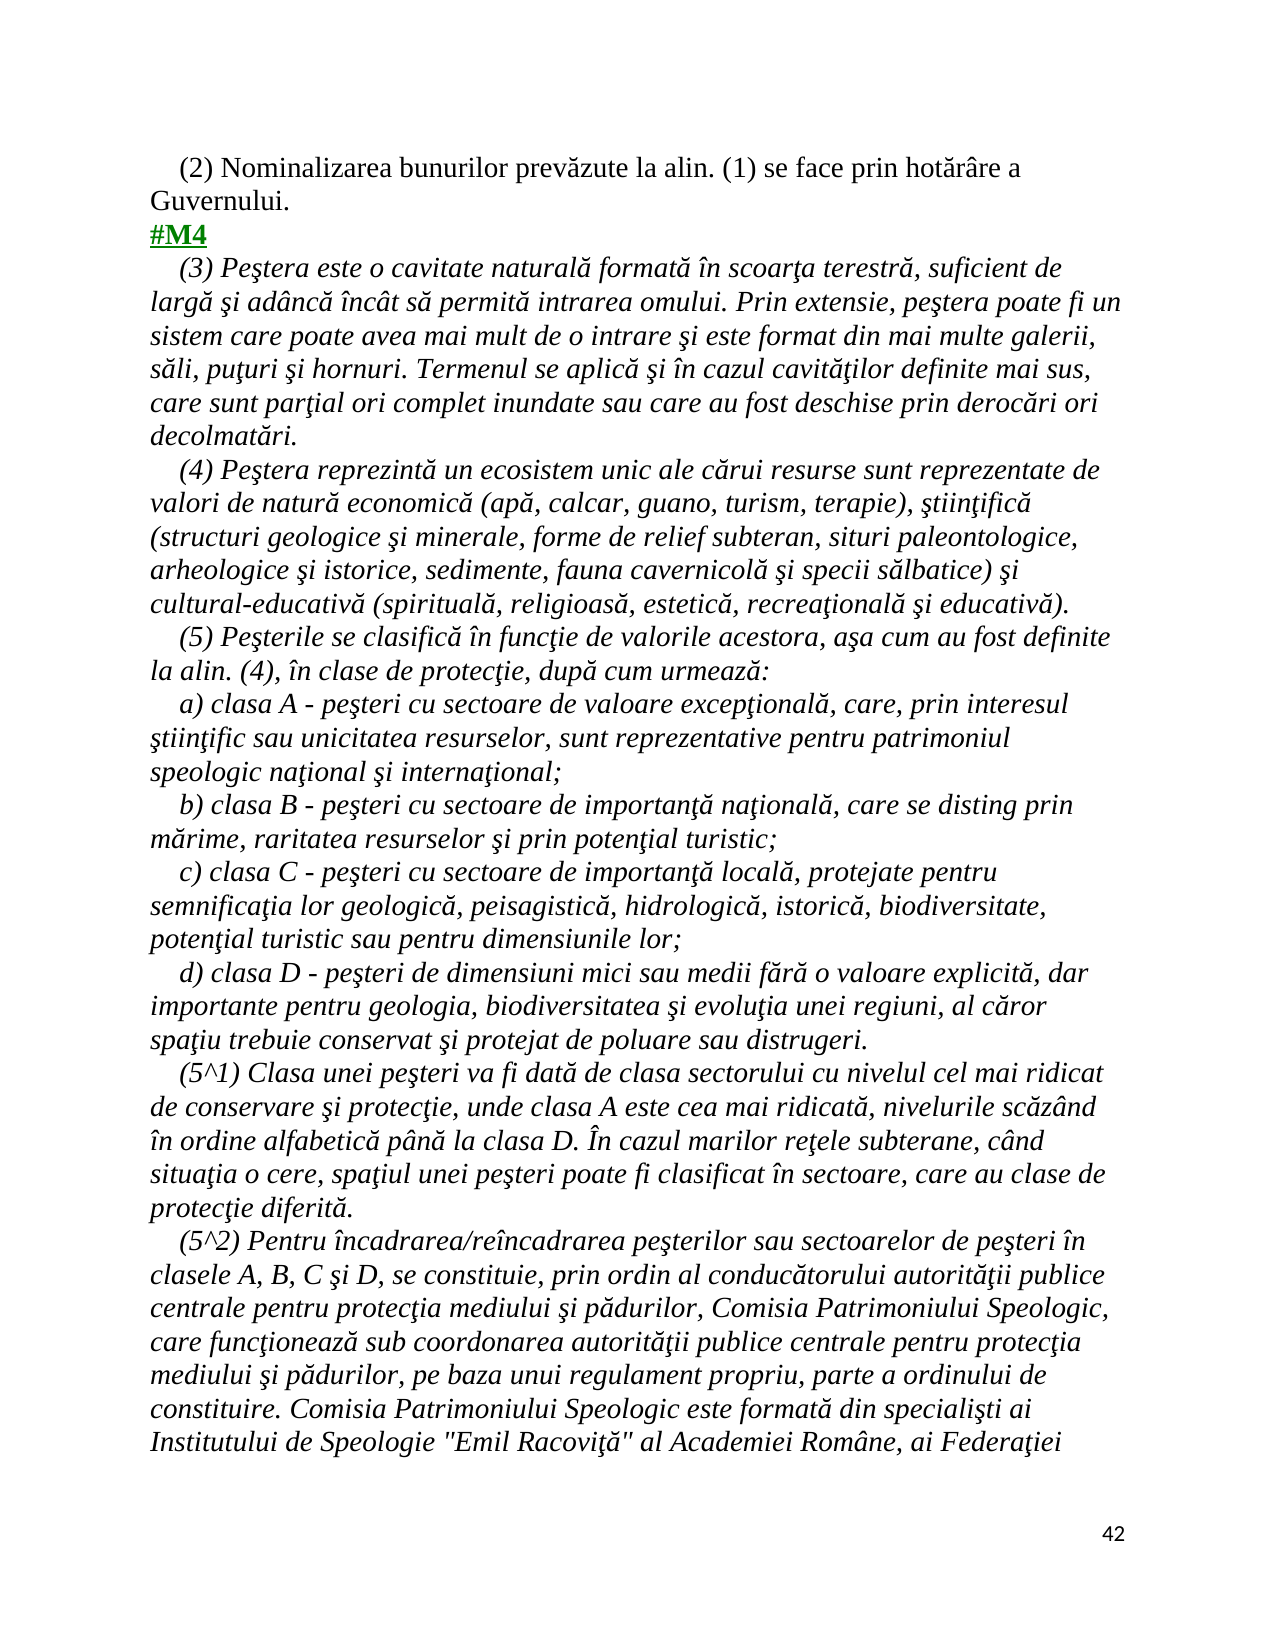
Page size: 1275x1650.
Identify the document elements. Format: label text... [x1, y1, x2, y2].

text (2) Nominalizarea bunurilor prevăzute la alin. (1) se face prin hotărâre a Guvernului. [150, 150, 1125, 217]
text c) clasa C - peşteri cu sectoare de importanţă locală, protejate pentru semnificaţia lor geologică, peisagistică, hidrologică, istorică, biodiversitate, potenţial turistic sau pentru dimensiunile lor; [150, 854, 1125, 955]
text (3) Peştera este o cavitate naturală formată în scoarţa terestră, suficient de largă şi adâncă încât să permită intrarea omului. Prin extensie, peştera poate fi un sistem care poate avea mai mult de o intrare şi este format din mai multe galerii, săli, puţuri şi hornuri. Termenul se aplică şi în cazul cavităţilor definite mai sus, care sunt parţial ori complet inundate sau care au fost deschise prin derocări ori decolmatări. [150, 251, 1125, 452]
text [150, 1223, 1125, 1458]
text a) clasa A - peşteri cu sectoare de valoare excepţională, care, prin interesul ştiinţific sau unicitatea resurselor, sunt reprezentative pentru patrimoniul speologic naţional şi internaţional; [150, 687, 1125, 787]
text (5^1) Clasa unei peşteri va fi dată de clasa sectorului cu nivelul cel mai ridicat de conservare şi protecţie, unde clasa A este cea mai ridicată, nivelurile scăzând în ordine alfabetică până la clasa D. În cazul marilor reţele subterane, când situaţia o cere, spaţiul unei peşteri poate fi clasificat în sectoare, care au clase de protecţie diferită. [150, 1056, 1125, 1223]
text b) clasa B - peşteri cu sectoare de importanţă naţională, care se disting prin mărime, raritatea resurselor şi prin potenţial turistic; [150, 787, 1125, 854]
text d) clasa D - peşteri de dimensiuni mici sau medii fără o valoare explicită, dar importante pentru geologia, biodiversitatea şi evoluţia unei regiuni, al căror spaţiu trebuie conservat şi protejat de poluare sau distrugeri. [150, 955, 1125, 1056]
text #M4 [150, 217, 1125, 251]
text (5) Peşterile se clasifică în funcţie de valorile acestora, aşa cum au fost definite la alin. (4), în clase de protecţie, după cum urmează: [150, 619, 1125, 687]
text (4) Peştera reprezintă un ecosistem unic ale cărui resurse sunt reprezentate de valori de natură economică (apă, calcar, guano, turism, terapie), ştiinţifică (structuri geologice şi minerale, forme de relief subteran, situri paleontologice, arheologice şi istorice, sedimente, fauna cavernicolă şi specii sălbatice) şi cultural-educativă (spirituală, religioasă, estetică, recreaţională şi educativă). [150, 452, 1125, 619]
